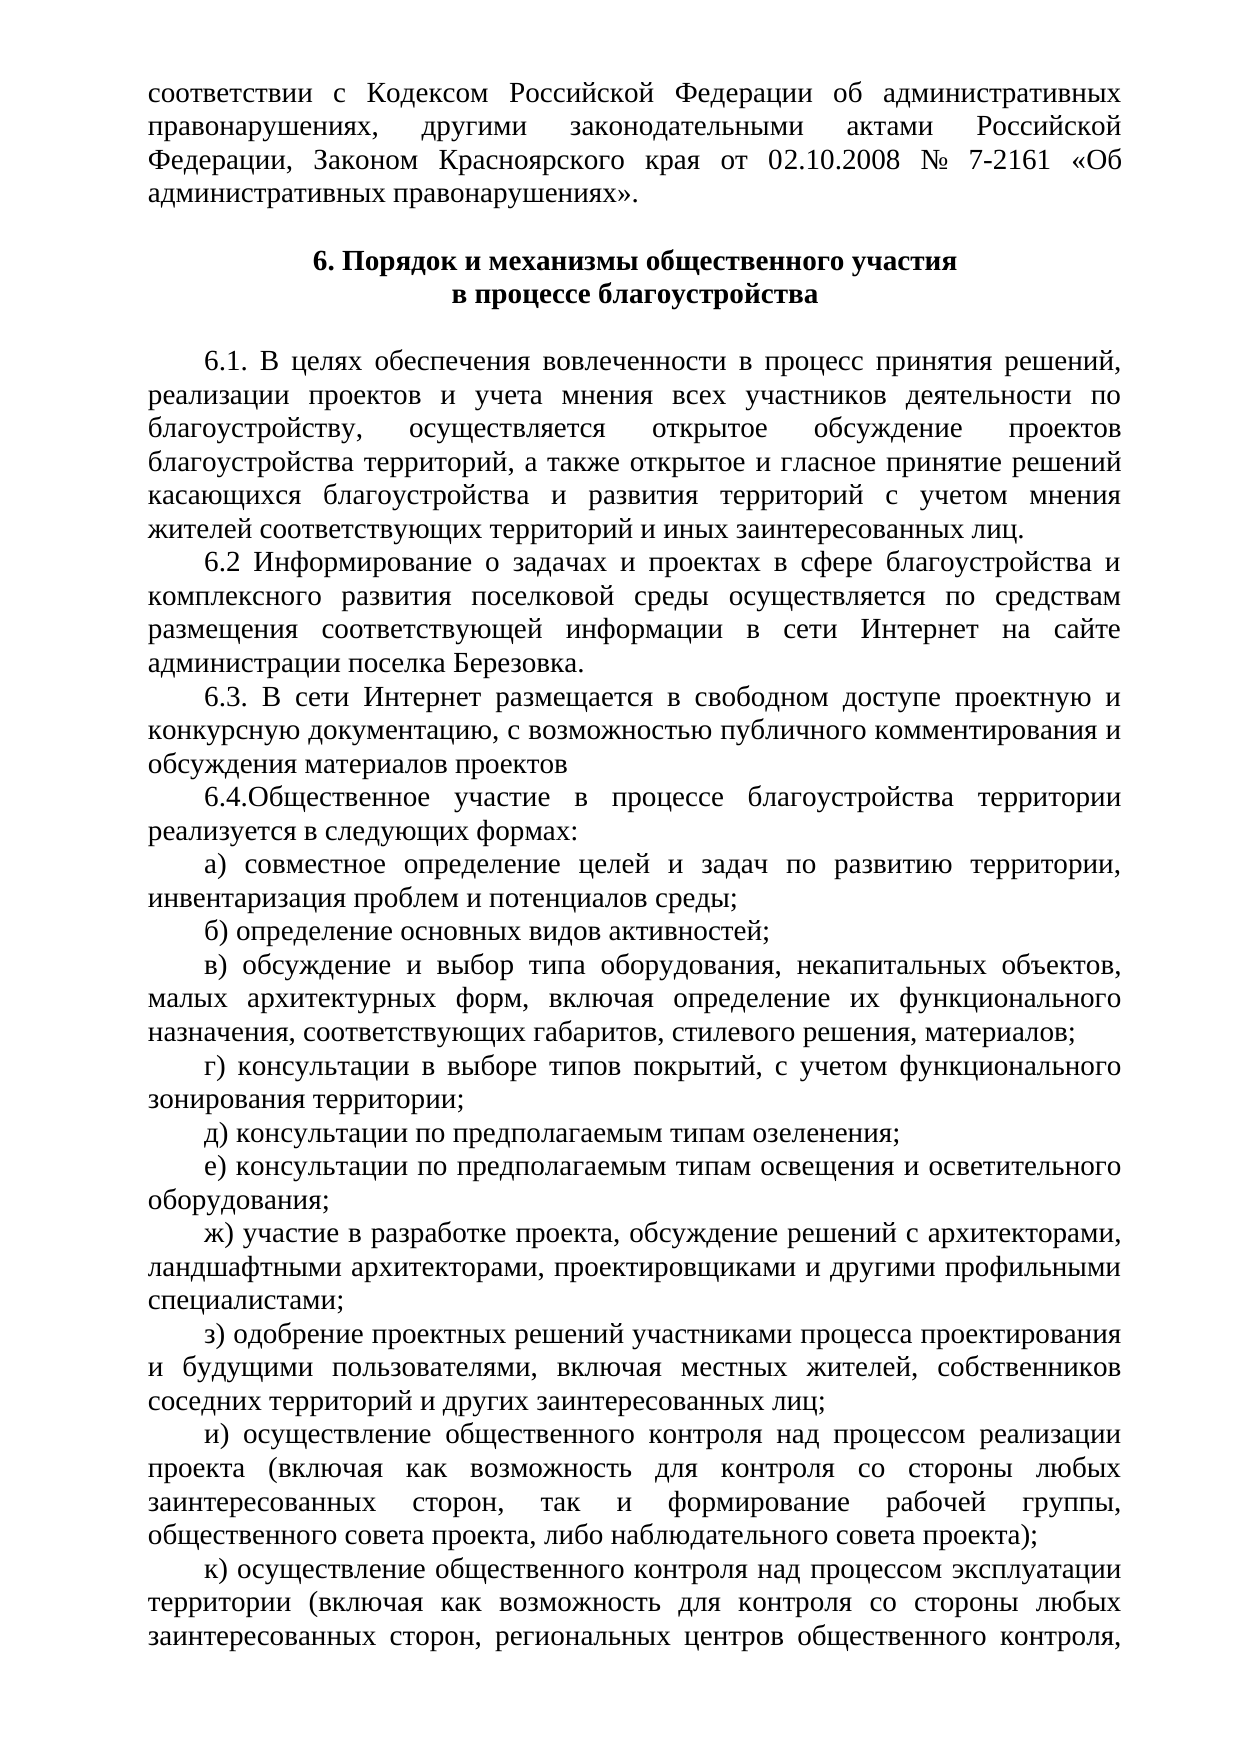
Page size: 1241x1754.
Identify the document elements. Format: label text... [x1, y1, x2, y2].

text е) консультации по предполагаемым типам освещения и осветительного оборудования; [148, 1148, 1122, 1215]
text 6. Порядок и механизмы общественного участия [148, 243, 1122, 276]
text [148, 1551, 1122, 1651]
text з) одобрение проектных решений участниками процесса проектирования и будущими пользователями, включая местных жителей, собственников соседних территорий и других заинтересованных лиц; [148, 1316, 1122, 1417]
text в) обсуждение и выбор типа оборудования, некапитальных объектов, малых архитектурных форм, включая определение их функционального назначения, соответствующих габаритов, стилевого решения, материалов; [148, 947, 1122, 1048]
text 6.4.Общественное участие в процессе благоустройства территории реализуется в следующих формах: [148, 779, 1122, 846]
text и) осуществление общественного контроля над процессом реализации проекта (включая как возможность для контроля со стороны любых заинтересованных сторон, так и формирование рабочей группы, общественного совета проекта, либо наблюдательного совета проекта); [148, 1417, 1122, 1551]
text г) консультации в выборе типов покрытий, с учетом функционального зонирования территории; [148, 1048, 1122, 1115]
text а) совместное определение целей и задач по развитию территории, инвентаризация проблем и потенциалов среды; [148, 846, 1122, 913]
text б) определение основных видов активностей; [148, 913, 1122, 947]
text в процессе благоустройства [148, 276, 1122, 310]
text ж) участие в разработке проекта, обсуждение решений с архитекторами, ландшафтными архитекторами, проектировщиками и другими профильными специалистами; [148, 1215, 1122, 1316]
text д) консультации по предполагаемым типам озеленения; [148, 1115, 1122, 1148]
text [148, 75, 1122, 209]
text 6.3. В сети Интернет размещается в свободном доступе проектную и конкурсную документацию, с возможностью публичного комментирования и обсуждения материалов проектов [148, 679, 1122, 779]
text 6.1. В целях обеспечения вовлеченности в процесс принятия решений, реализации проектов и учета мнения всех участников деятельности по благоустройству, осуществляется открытое обсуждение проектов благоустройства территорий, а также открытое и гласное принятие решений касающихся благоустройства и развития территорий с учетом мнения жителей соответствующих территорий и иных заинтересованных лиц. [148, 343, 1122, 544]
text 6.2 Информирование о задачах и проектах в сфере благоустройства и комплексного развития поселковой среды осуществляется по средствам размещения соответствующей информации в сети Интернет на сайте администрации поселка Березовка. [148, 544, 1122, 679]
